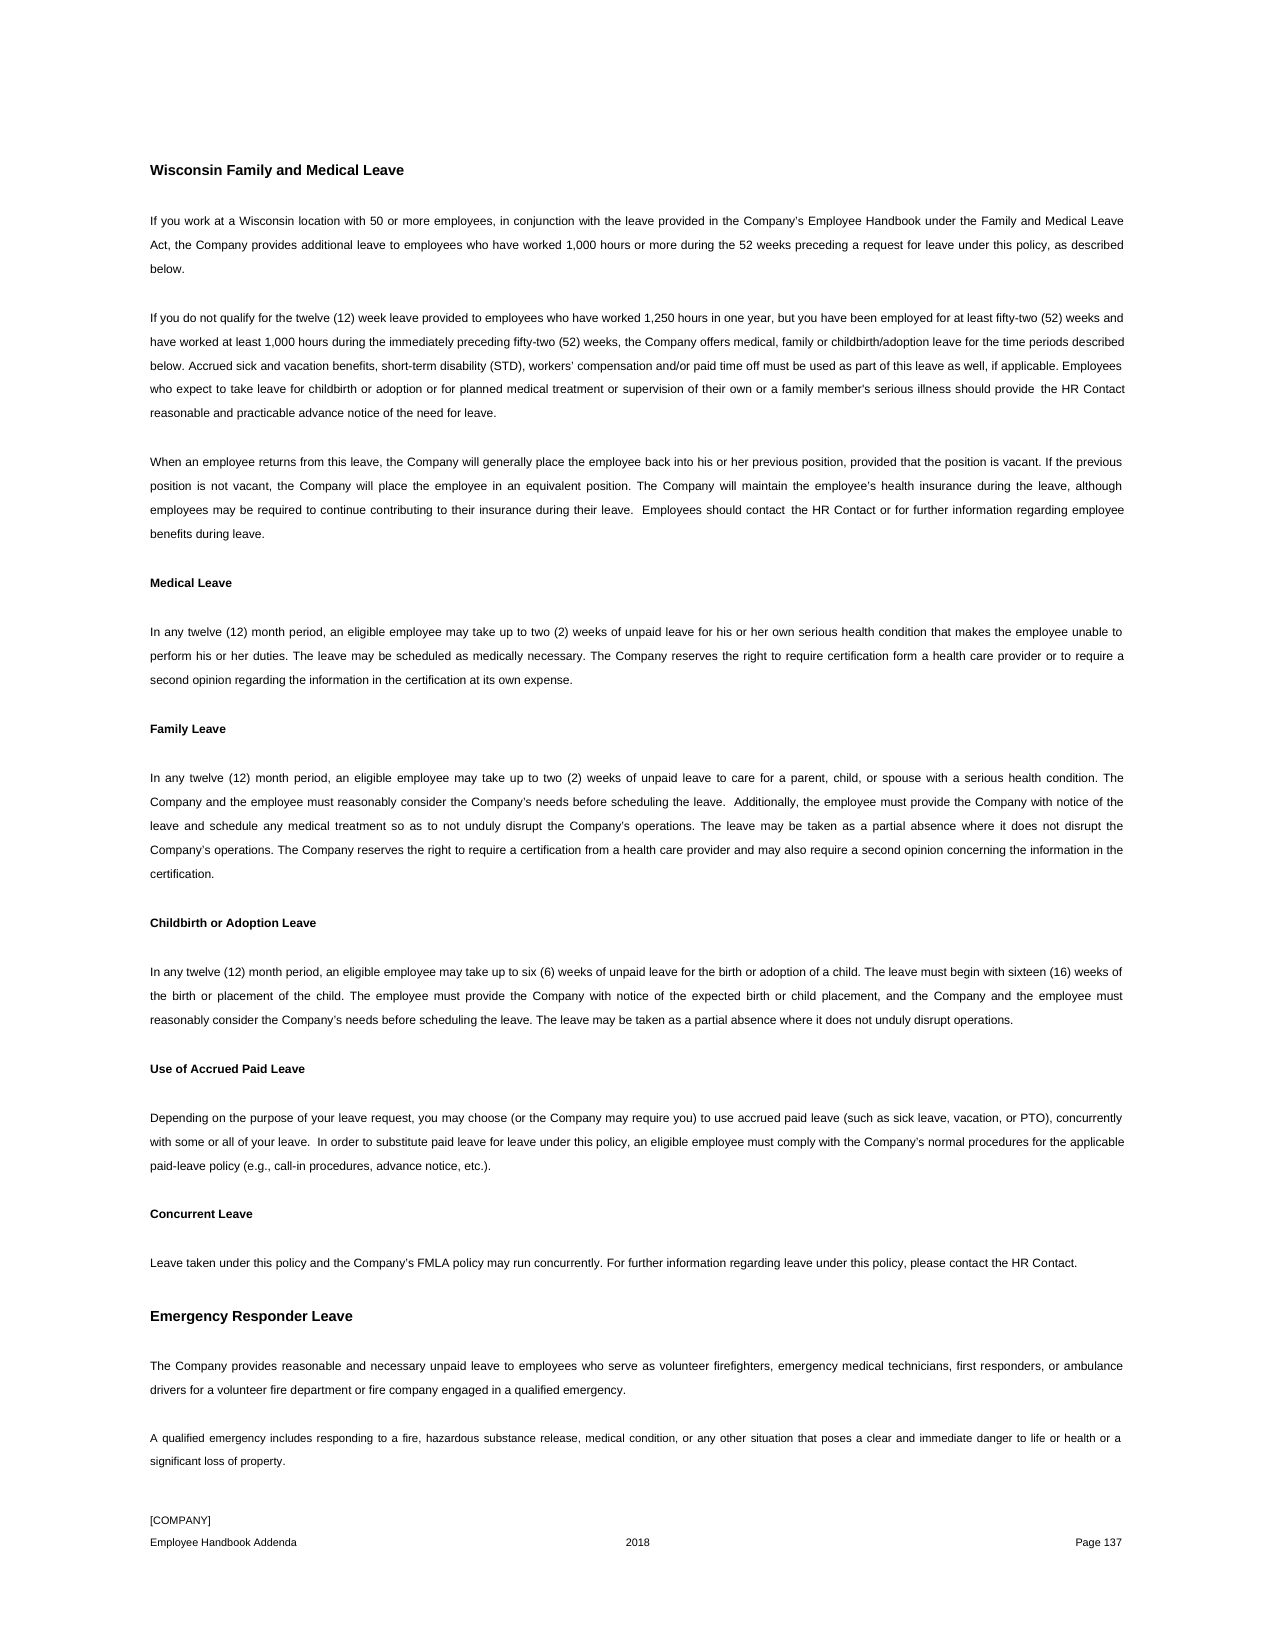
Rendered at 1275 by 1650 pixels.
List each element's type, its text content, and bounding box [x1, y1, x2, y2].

text Emergency Responder Leave [150, 1295, 1125, 1324]
text When an employee returns from this leave, the Company will generally place the employee back into his or her previous position, provided that the position is vacant. If the previous position is not vacant, the Company will place the employee in an equivalent position. The Company will maintain the employee’s health insurance during the leave, although employees may be required to continue contributing to their insurance during their leave. Employees should contact the HR Contact or for further information regarding employee benefits during leave. [150, 445, 1125, 541]
text In any twelve (12) month period, an eligible employee may take up to two (2) weeks of unpaid leave to care for a parent, child, or spouse with a serious health condition. The Company and the employee must reasonably consider the Company’s needs before scheduling the leave. Additionally, the employee must provide the Company with notice of the leave and schedule any medical treatment so as to not unduly disrupt the Company’s operations. The leave may be taken as a partial absence where it does not disrupt the Company’s operations. The Company reserves the right to require a certification from a health care provider and may also require a second opinion concerning the information in the certification. [150, 761, 1125, 881]
text In any twelve (12) month period, an eligible employee may take up to six (6) weeks of unpaid leave for the birth or adoption of a child. The leave must begin with sixteen (16) weeks of the birth or placement of the child. The employee must provide the Company with notice of the expected birth or child placement, and the Company and the employee must reasonably consider the Company’s needs before scheduling the leave. The leave may be taken as a partial absence where it does not unduly disrupt operations. [150, 955, 1125, 1027]
text If you do not qualify for the twelve (12) week leave provided to employees who have worked 1,250 hours in one year, but you have been employed for at least fifty-two (52) weeks and have worked at least 1,000 hours during the immediately preceding fifty-two (52) weeks, the Company offers medical, family or childbirth/adoption leave for the time periods described below. Accrued sick and vacation benefits, short-term disability (STD), workers’ compensation and/or paid time off must be used as part of this leave as well, if applicable. Employees who expect to take leave for childbirth or adoption or for planned medical treatment or supervision of their own or a family member's serious illness should provide the HR Contact reasonable and practicable advance notice of the need for leave. [150, 301, 1125, 420]
text In any twelve (12) month period, an eligible employee may take up to two (2) weeks of unpaid leave for his or her own serious health condition that makes the employee unable to perform his or her duties. The leave may be scheduled as medically necessary. The Company reserves the right to require certification form a health care provider or to require a second opinion regarding the information in the certification at its own expense. [150, 615, 1125, 687]
text Leave taken under this policy and the Company’s FMLA policy may run concurrently. For further information regarding leave under this policy, please contact the HR Contact. [150, 1246, 1125, 1270]
text Childbirth or Adoption Leave [150, 906, 1125, 930]
text Depending on the purpose of your leave request, you may choose (or the Company may require you) to use accrued paid leave (such as sick leave, vacation, or PTO), concurrently with some or all of your leave. In order to substitute paid leave for leave under this policy, an eligible employee must comply with the Company’s normal procedures for the applicable paid-leave policy (e.g., call-in procedures, advance notice, etc.). [150, 1101, 1125, 1172]
text Concurrent Leave [150, 1197, 1125, 1221]
text If you work at a Wisconsin location with 50 or more employees, in conjunction with the leave provided in the Company’s Employee Handbook under the Family and Medical Leave Act, the Company provides additional leave to employees who have worked 1,000 hours or more during the 52 weeks preceding a request for leave under this policy, as described below. [150, 204, 1125, 276]
text Use of Accrued Paid Leave [150, 1052, 1125, 1076]
text Family Leave [150, 712, 1125, 736]
text Wisconsin Family and Medical Leave [150, 150, 1125, 179]
text The Company provides reasonable and necessary unpaid leave to employees who serve as volunteer firefighters, emergency medical technicians, first responders, or ambulance drivers for a volunteer fire department or fire company engaged in a qualified emergency. [150, 1349, 1125, 1397]
text Medical Leave [150, 566, 1125, 590]
text A qualified emergency includes responding to a fire, hazardous substance release, medical condition, or any other situation that poses a clear and immediate danger to life or health or a significant loss of property. [150, 1422, 1125, 1467]
